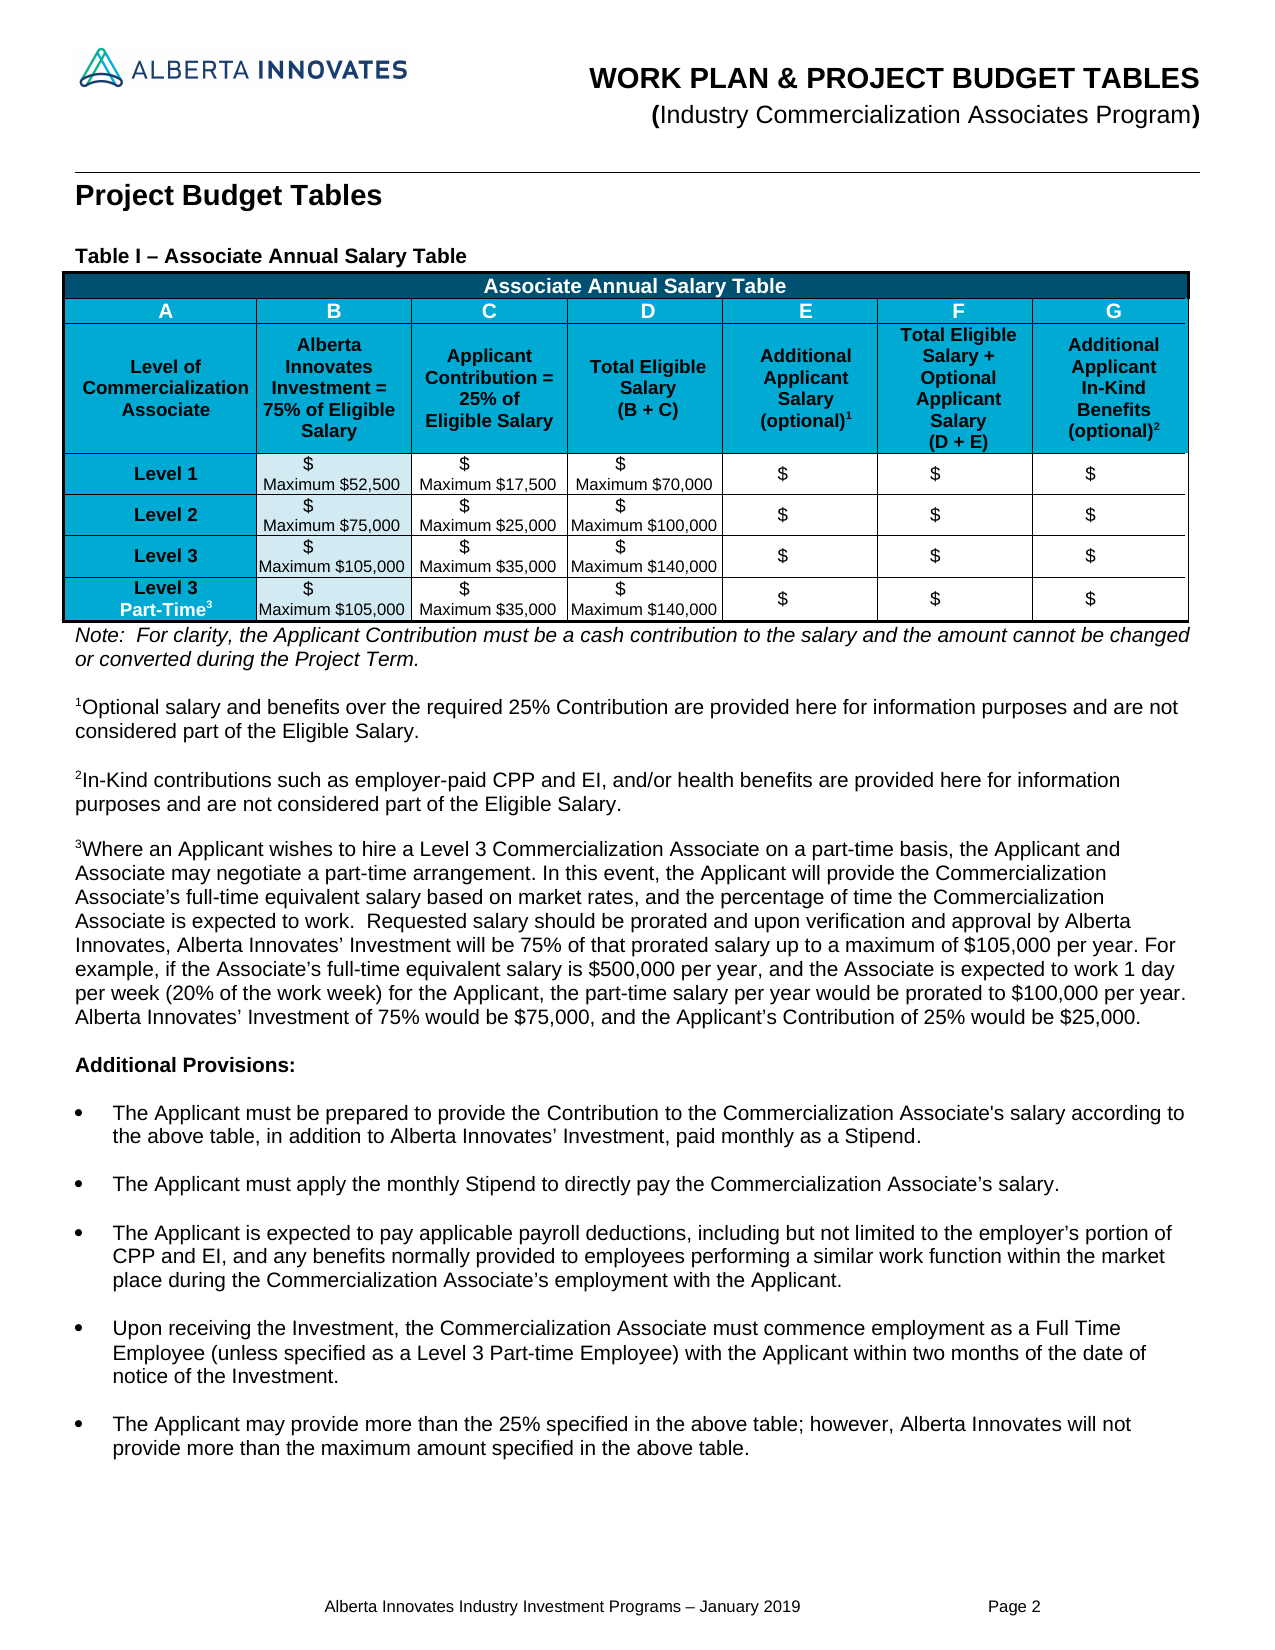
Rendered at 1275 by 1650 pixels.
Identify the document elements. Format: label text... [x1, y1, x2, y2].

table_cell $ Maximum $70,000 [568, 454, 722, 494]
table_cell $ [1033, 453, 1188, 494]
table_cell Additional Applicant In-Kind Benefits (optional)2 [1033, 323, 1188, 453]
table_cell Level 2 [65, 495, 256, 535]
table_cell A [65, 299, 256, 323]
table_cell $ [723, 536, 877, 576]
table_cell $ [1033, 494, 1188, 535]
table_cell $ [878, 454, 1032, 494]
list The Applicant must be prepared to provide the Contribution to the Commercialization Associate's salary according to the above table, in addition to Alberta Innovates’ Investment, paid monthly as a Stipend. [75, 1100, 1200, 1148]
table_cell $ [723, 454, 877, 494]
table_cell $ [1033, 576, 1188, 620]
list The Applicant may provide more than the 25% specified in the above table; however, Alberta Innovates will not provide more than the maximum amount specified in the above table. [75, 1412, 1200, 1460]
table_cell $ Maximum $100,000 [568, 495, 722, 535]
table_cell F [878, 299, 1032, 323]
table_cell B [257, 299, 411, 323]
table_cell Alberta Innovates Investment = 75% of Eligible Salary [257, 324, 411, 453]
text Note: For clarity, the Applicant Contribution must be a cash contribution to the salary and the amount cannot be changed or converted during the Project Term. [75, 623, 1200, 671]
table_cell Applicant Contribution = 25% of Eligible Salary [412, 324, 567, 453]
picture [75, 45, 411, 89]
text 3Where an Applicant wishes to hire a Level 3 Commercialization Associate on a part-time basis, the Applicant and Associate may negotiate a part-time arrangement. In this event, the Applicant will provide the Commercialization Associate’s full-time equivalent salary based on market rates, and the percentage of time the Commercialization Associate is expected to work. Requested salary should be prorated and upon verification and approval by Alberta Innovates, Alberta Innovates’ Investment will be 75% of that prorated salary up to a maximum of $105,000 per year. For example, if the Associate’s full-time equivalent salary is $500,000 per year, and the Associate is expected to work 1 day per week (20% of the work week) for the Applicant, the part-time salary per year would be prorated to $100,000 per year. Alberta Innovates’ Investment of 75% would be $75,000, and the Applicant’s Contribution of 25% would be $25,000. [75, 837, 1200, 1028]
table_cell $ Maximum $25,000 [412, 495, 567, 535]
table_cell G [1033, 298, 1188, 323]
list Additional Provisions: [75, 1052, 1200, 1076]
table_cell Total Eligible Salary + Optional Applicant Salary (D + E) [878, 324, 1032, 453]
table_cell Level 3 [65, 536, 256, 576]
text 1Optional salary and benefits over the required 25% Contribution are provided here for information purposes and are not considered part of the Eligible Salary. [75, 695, 1200, 743]
table_cell $ Maximum $35,000 [412, 578, 567, 620]
text Table I – Associate Annual Salary Table [75, 244, 1200, 268]
table_cell Total Eligible Salary (B + C) [568, 324, 722, 453]
list The Applicant is expected to pay applicable payroll deductions, including but not limited to the employer’s portion of CPP and EI, and any benefits normally provided to employees performing a similar work function within the market place during the Commercialization Associate’s employment with the Applicant. [75, 1220, 1200, 1292]
table_cell $ [1033, 535, 1188, 576]
table_cell $ Maximum $140,000 [568, 578, 722, 620]
table_cell $ Maximum $52,500 [257, 454, 411, 494]
table_cell $ Maximum $140,000 [568, 536, 722, 576]
table_cell $ Maximum $105,000 [257, 536, 411, 576]
table_cell $ Maximum $17,500 [412, 454, 567, 494]
table_cell $ [878, 536, 1032, 576]
table_cell $ [723, 495, 877, 535]
table_cell $ Maximum $105,000 [257, 578, 411, 620]
table_cell $ [878, 578, 1032, 620]
table_cell $ [723, 578, 877, 620]
text 2In-Kind contributions such as employer-paid CPP and EI, and/or health benefits are provided here for information purposes and are not considered part of the Eligible Salary. [75, 768, 1200, 816]
table_cell Level 1 [65, 454, 256, 494]
table_header Associate Annual Salary Table [65, 274, 1187, 298]
table_cell $ [878, 495, 1032, 535]
list Upon receiving the Investment, the Commercialization Associate must commence employment as a Full Time Employee (unless specified as a Level 3 Part-time Employee) with the Applicant within two months of the date of notice of the Investment. [75, 1316, 1200, 1388]
table_cell $ Maximum $35,000 [412, 536, 567, 576]
text Project Budget Tables [75, 178, 1200, 211]
table_cell E [723, 299, 877, 323]
table_cell Level of Commercialization Associate [65, 324, 256, 453]
list The Applicant must apply the monthly Stipend to directly pay the Commercialization Associate’s salary. [75, 1172, 1200, 1196]
table_cell $ Maximum $75,000 [257, 495, 411, 535]
table_cell Level 3 Part-Time3 [65, 578, 256, 620]
table_cell Additional Applicant Salary (optional)1 [723, 324, 877, 453]
table_cell D [568, 299, 722, 323]
table_cell C [412, 299, 567, 323]
